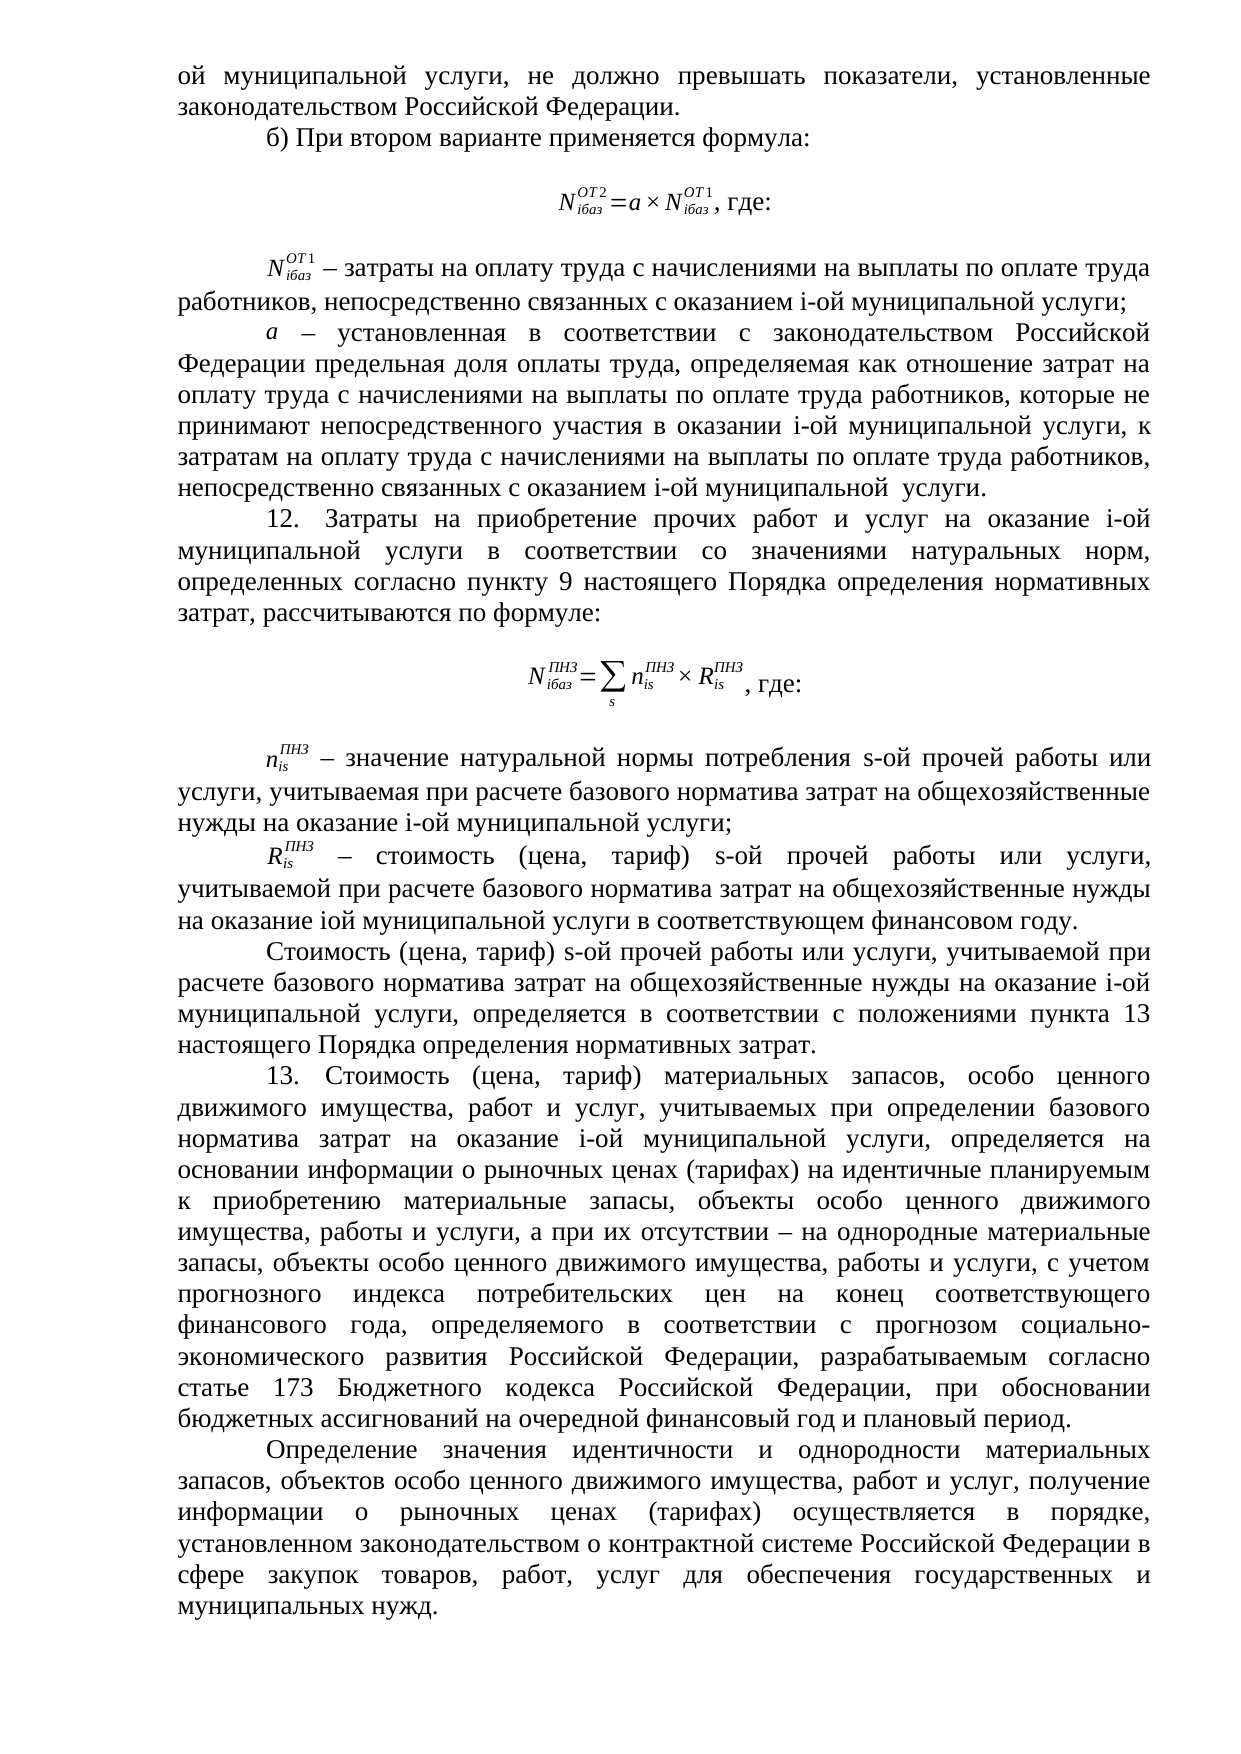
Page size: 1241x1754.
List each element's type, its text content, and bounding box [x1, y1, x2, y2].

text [177, 59, 1152, 121]
text , где: [177, 658, 1152, 709]
text – значение натуральной нормы потребления s-ой прочей работы или услуги, учитываемая при расчете базового норматива затрат на общехозяйственные нужды на оказание i-ой муниципальной услуги; [177, 741, 1152, 838]
list Определение значения идентичности и однородности материальных запасов, объектов особо ценного движимого имущества, работ и услуг, получение информации о рыночных ценах (тарифах) осуществляется в порядке, установленном законодательством о контрактной системе Российской Федерации в сфере закупок товаров, работ, услуг для обеспечения государственных и муниципальных нужд. [177, 1433, 1152, 1620]
text – установленная в соответствии с законодательством Российской Федерации предельная доля оплаты труда, определяемая как отношение затрат на оплату труда с начислениями на выплаты по оплате труда работников, которые не принимают непосредственного участия в оказании i-ой муниципальной услуги, к затратам на оплату труда с начислениями на выплаты по оплате труда работников, непосредственно связанных с оказанием i-ой муниципальной услуги. [177, 316, 1152, 503]
text , где: [177, 184, 1152, 218]
list б) При втором варианте применяется формула: [177, 121, 1152, 152]
list Стоимость (цена, тариф) материальных запасов, особо ценного движимого имущества, работ и услуг, учитываемых при определении базового норматива затрат на оказание i-ой муниципальной услуги, определяется на основании информации о рыночных ценах (тарифах) на идентичные планируемым к приобретению материальные запасы, объекты особо ценного движимого имущества, работы и услуги, а при их отсутствии – на однородные материальные запасы, объекты особо ценного движимого имущества, работы и услуги, с учетом прогнозного индекса потребительских цен на конец соответствующего финансового года, определяемого в соответствии с прогнозом социально-экономического развития Российской Федерации, разрабатываемым согласно статье 173 Бюджетного кодекса Российской Федерации, при обосновании бюджетных ассигнований на очередной финансовый год и плановый период. [177, 1059, 1152, 1433]
list Затраты на приобретение прочих работ и услуг на оказание i-ой муниципальной услуги в соответствии со значениями натуральных норм, определенных согласно пункту 9 настоящего Порядка определения нормативных затрат, рассчитываются по формуле: [177, 503, 1152, 627]
text – стоимость (цена, тариф) s-ой прочей работы или услуги, учитываемой при расчете базового норматива затрат на общехозяйственные нужды на оказание i­ой муниципальной услуги в соответствующем финансовом году. [177, 838, 1152, 935]
text – затраты на оплату труда с начислениями на выплаты по оплате труда работников, непосредственно связанных с оказанием i-ой муниципальной услуги; [177, 250, 1152, 316]
text Стоимость (цена, тариф) s-ой прочей работы или услуги, учитываемой при расчете базового норматива затрат на общехозяйственные нужды на оказание i-ой муниципальной услуги, определяется в соответствии с положениями пункта 13 настоящего Порядка определения нормативных затрат. [177, 935, 1152, 1059]
